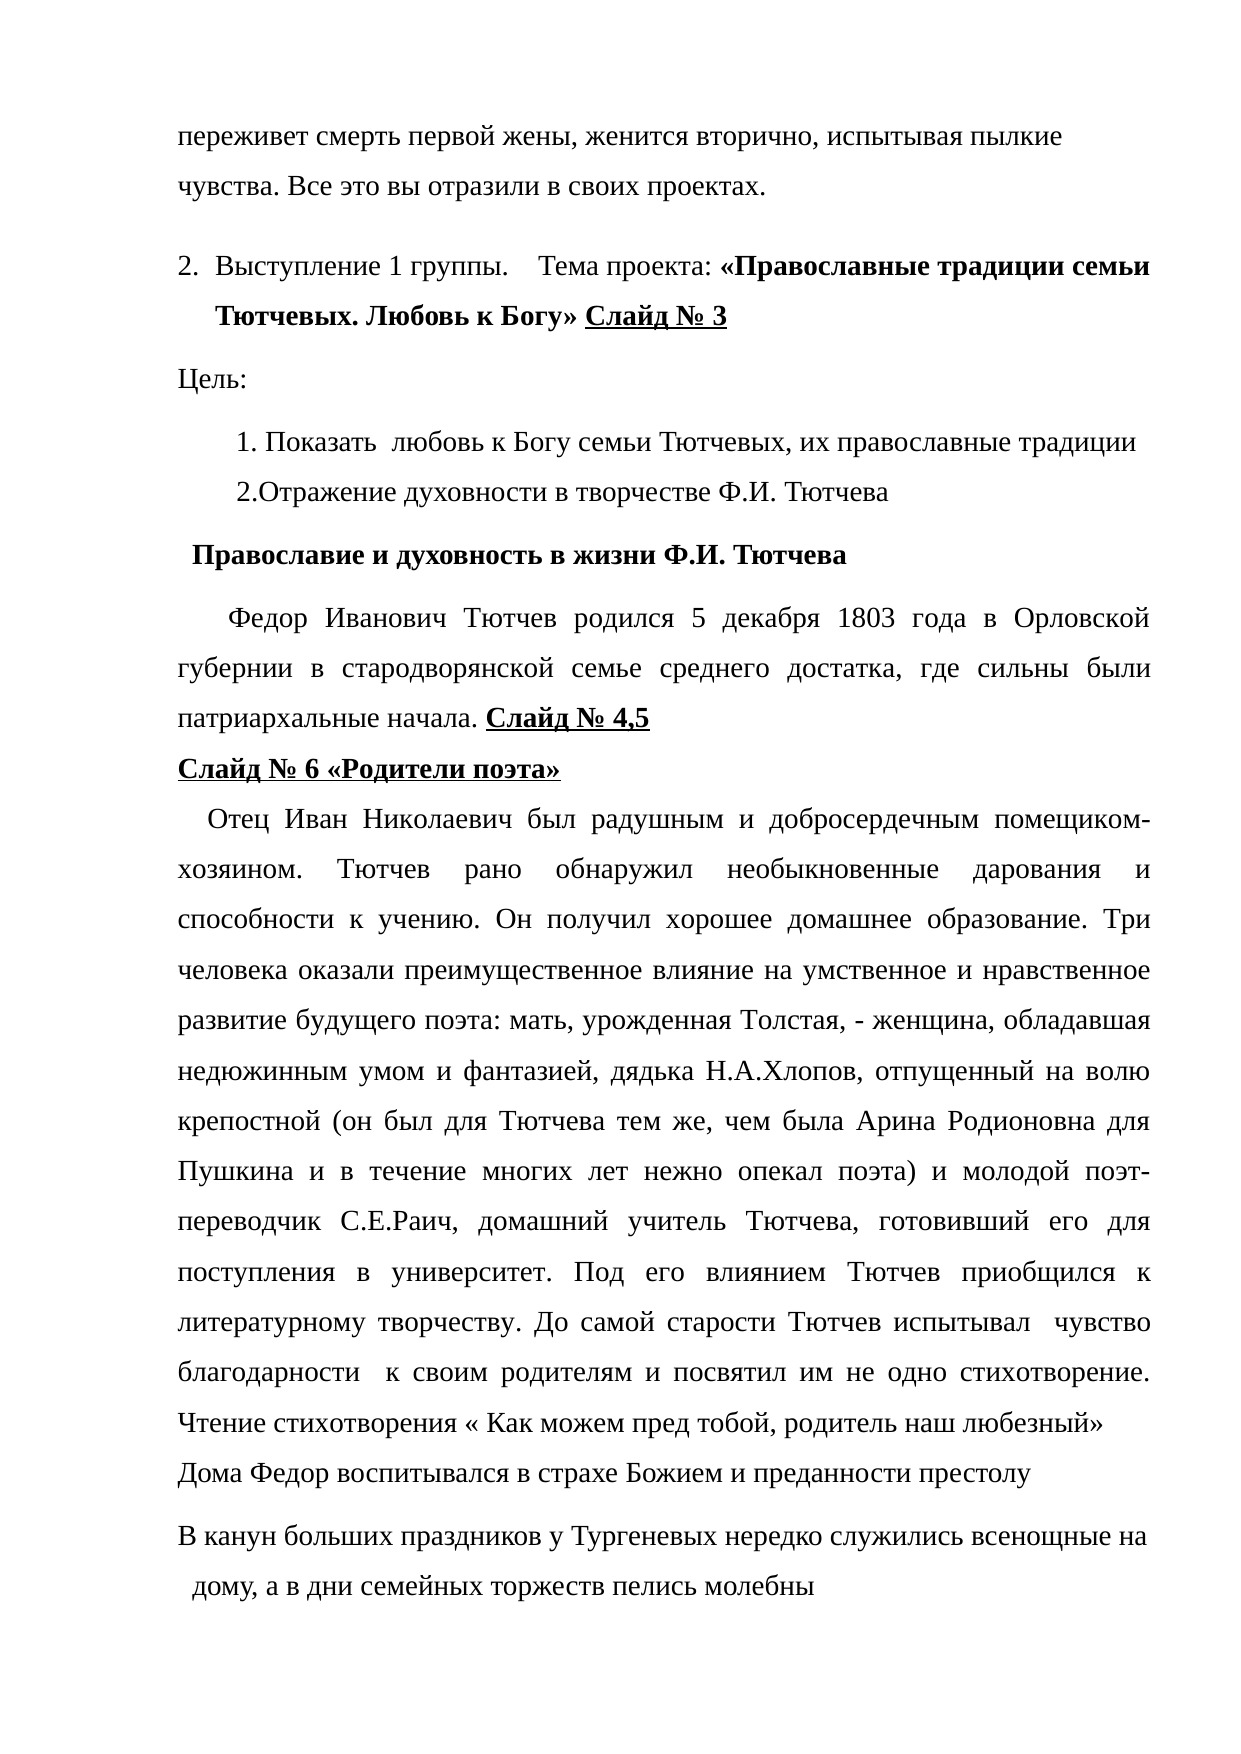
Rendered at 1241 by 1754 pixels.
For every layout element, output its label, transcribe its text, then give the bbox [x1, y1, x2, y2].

text 1. Показать любовь к Богу семьи Тютчевых, их православные традиции 2.Отражение духовности в творчестве Ф.И. Тютчева [177, 424, 1152, 508]
list Выступление 1 группы. Тема проекта: «Православные традиции семьи Тютчевых. Любовь к Богу» Слайд № 3 [177, 248, 1152, 332]
text В канун больших праздников у Тургеневых нередко служились всенощные на дому, а в дни семейных торжеств пелись молебны [177, 1518, 1152, 1602]
text Отец Иван Николаевич был радушным и добросердечным помещиком-хозяином. Тютчев рано обнаружил необыкновенные дарования и способности к учению. Он получил хорошее домашнее образование. Три человека оказали преимущественное влияние на умственное и нравственное развитие будущего поэта: мать, урожденная Толстая, - женщина, обладавшая недюжинным умом и фантазией, дядька Н.А.Хлопов, отпущенный на волю крепостной (он был для Тютчева тем же, чем была Арина Родионовна для Пушкина и в течение многих лет нежно опекал поэта) и молодой поэт-переводчик С.Е.Раич, домашний учитель Тютчева, готовивший его для поступления в университет. Под его влиянием Тютчев приобщился к литературному творчеству. До самой старости Тютчев испытывал чувство благодарности к своим родителям и посвятил им не одно стихотворение. Чтение стихотворения « Как можем пред тобой, родитель наш любезный» [177, 801, 1152, 1438]
text Слайд № 6 «Родители поэта» [177, 751, 1152, 784]
text Дома Федор воспитывался в страхе Божием и преданности престолу [177, 1455, 1152, 1489]
text Федор Иванович Тютчев родился 5 декабря 1803 года в Орловской губернии в стародворянской семье среднего достатка, где сильны были патриархальные начала. Слайд № 4,5 [177, 600, 1152, 734]
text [177, 118, 1152, 202]
text Цель: [177, 361, 1152, 394]
text Православие и духовность в жизни Ф.И. Тютчева [177, 537, 1152, 571]
